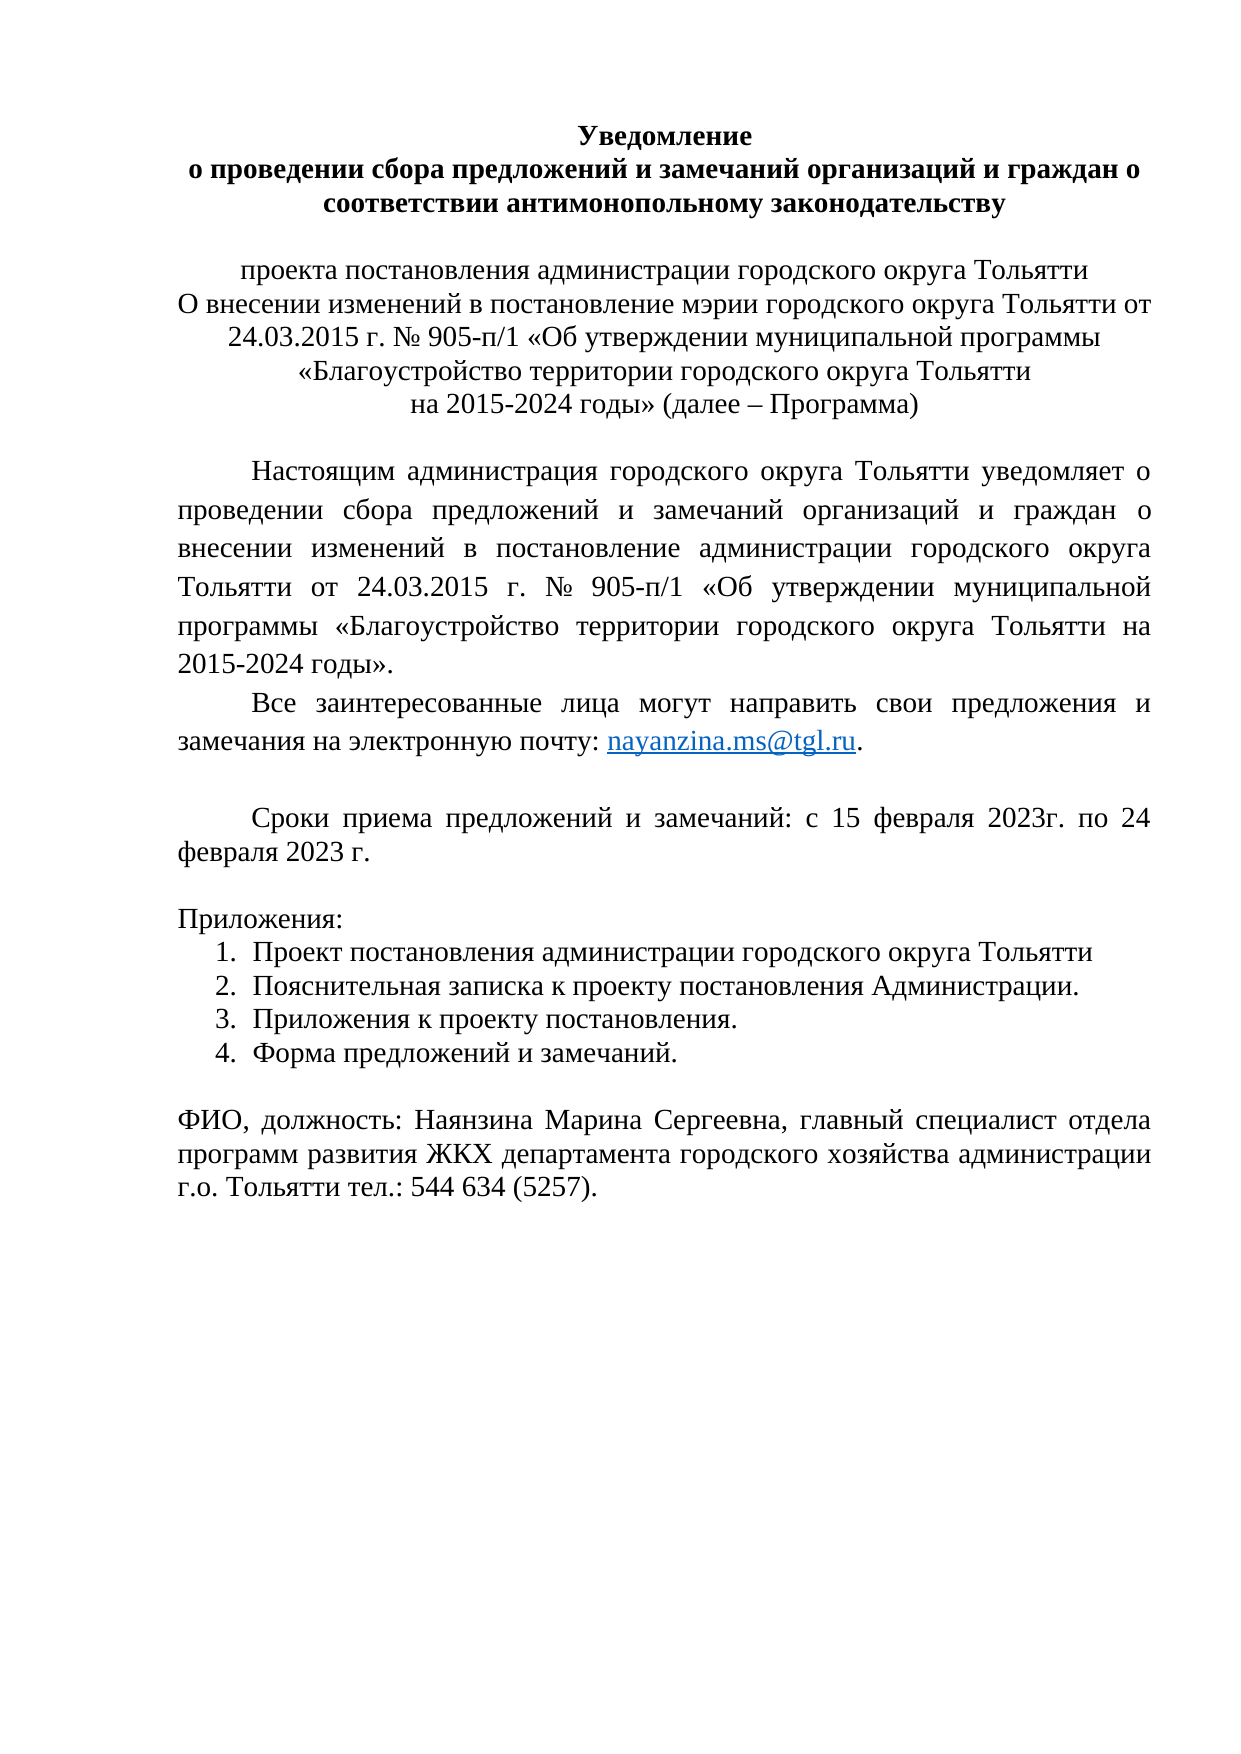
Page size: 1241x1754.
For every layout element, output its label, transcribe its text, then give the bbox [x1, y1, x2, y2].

text на 2015-2024 годы» (далее – Программа) [177, 386, 1152, 420]
list Проект постановления администрации городского округа Тольятти [215, 934, 1152, 968]
text Настоящим администрация городского округа Тольятти уведомляет о проведении сбора предложений и замечаний организаций и граждан о внесении изменений в постановление администрации городского округа Тольятти от 24.03.2015 г. № 905-п/1 «Об утверждении муниципальной программы «Благоустройство территории городского округа Тольятти на 2015-2024 годы». [177, 453, 1152, 680]
text ФИО, должность: Наянзина Марина Сергеевна, главный специалист отдела программ развития ЖКХ департамента городского хозяйства администрации г.о. Тольятти тел.: 544 634 (5257). [177, 1102, 1152, 1203]
list Форма предложений и замечаний. [215, 1035, 1152, 1069]
text Уведомление [177, 118, 1152, 152]
text Сроки приема предложений и замечаний: с 15 февраля 2023г. по 24 февраля 2023 г. [177, 800, 1152, 867]
text Приложения: [177, 901, 1152, 934]
text проекта постановления администрации городского округа Тольятти [177, 252, 1152, 286]
text Все заинтересованные лица могут направить свои предложения и замечания на электронную почту: nayanzina.ms@tgl.ru. [177, 685, 1152, 757]
text О внесении изменений в постановление мэрии городского округа Тольятти от 24.03.2015 г. № 905-п/1 «Об утверждении муниципальной программы «Благоустройство территории городского округа Тольятти [177, 286, 1152, 386]
text о проведении сбора предложений и замечаний организаций и граждан о соответствии антимонопольному законодательству [177, 152, 1152, 219]
list Приложения к проекту постановления. [215, 1002, 1152, 1035]
list Пояснительная записка к проекту постановления Администрации. [215, 968, 1152, 1002]
